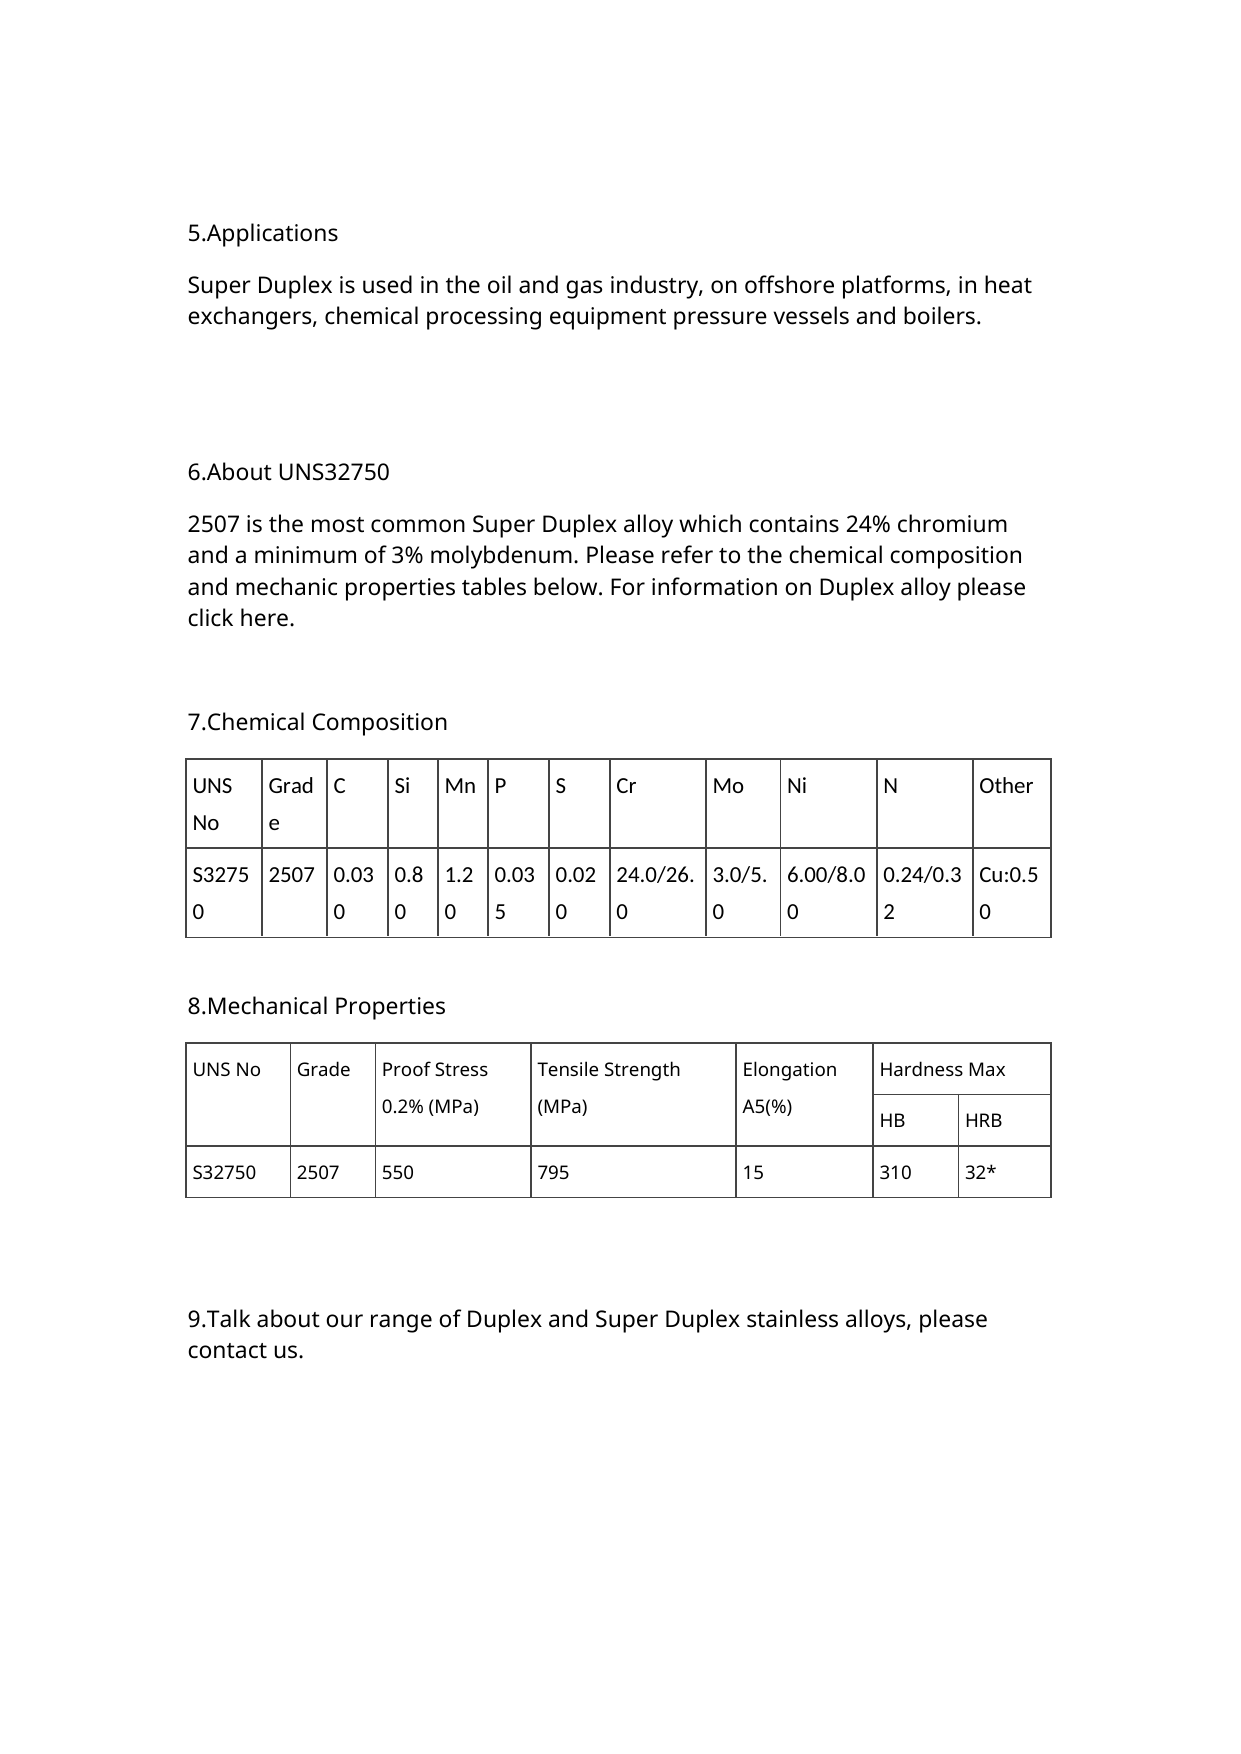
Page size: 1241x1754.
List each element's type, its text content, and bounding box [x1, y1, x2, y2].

text 2507 is the most common Super Duplex alloy which contains 24% chromium and a minimum of 3% molybdenum. Please refer to the chemical composition and mechanic properties tables below. For information on Duplex alloy please click here. [187, 508, 1053, 633]
table_cell 0.24/0.32 [878, 849, 972, 936]
table_header P [489, 760, 548, 847]
table_cell 0.035 [489, 849, 548, 936]
table_header Hardness Max [874, 1044, 1050, 1094]
table_cell HRB [959, 1095, 1050, 1145]
text 8.Mechanical Properties [187, 990, 1053, 1021]
table_header Grade [291, 1044, 375, 1145]
table_cell 2507 [291, 1147, 375, 1197]
table_cell 3.0/5.0 [707, 849, 780, 936]
table_header Tensile Strength (MPa) [532, 1044, 735, 1145]
text 5.Applications [187, 217, 1053, 248]
table_cell 6.00/8.00 [781, 849, 876, 936]
table_cell S32750 [187, 1147, 290, 1197]
table_header Grade [263, 760, 326, 847]
table_header UNS No [187, 1044, 290, 1145]
table_header N [878, 760, 972, 847]
table_header Other [974, 760, 1050, 847]
table_header Si [389, 760, 437, 847]
table_cell 550 [376, 1147, 530, 1197]
table_header C [328, 760, 387, 847]
text 7.Chemical Composition [187, 706, 1053, 737]
table_cell S32750 [187, 849, 261, 936]
table_header UNS No [187, 760, 261, 847]
table_cell HB [874, 1095, 958, 1145]
table_header S [550, 760, 609, 847]
table_cell Cu:0.50 [974, 849, 1050, 936]
table_header Cr [611, 760, 705, 847]
table_cell 24.0/26.0 [611, 849, 705, 936]
table_cell 1.20 [439, 849, 487, 936]
table_cell 0.020 [550, 849, 609, 936]
text 9.Talk about our range of Duplex and Super Duplex stainless alloys, please contact us. [187, 1302, 1053, 1365]
table_header Mo [707, 760, 780, 847]
table_cell 15 [737, 1147, 872, 1197]
table_cell 0.80 [389, 849, 437, 936]
text 6.About UNS32750 [187, 456, 1053, 487]
table_header Elongation A5(%) [737, 1044, 872, 1145]
table_cell 0.030 [328, 849, 387, 936]
table_header Ni [781, 760, 876, 847]
table_cell 32* [959, 1147, 1050, 1197]
table_header Mn [439, 760, 487, 847]
text Super Duplex is used in the oil and gas industry, on offshore platforms, in heat exchangers, chemical processing equipment pressure vessels and boilers. [187, 269, 1053, 331]
table_cell 795 [532, 1147, 735, 1197]
table_header Proof Stress 0.2% (MPa) [376, 1044, 530, 1145]
table_cell 2507 [263, 849, 326, 936]
table_cell 310 [874, 1147, 958, 1197]
